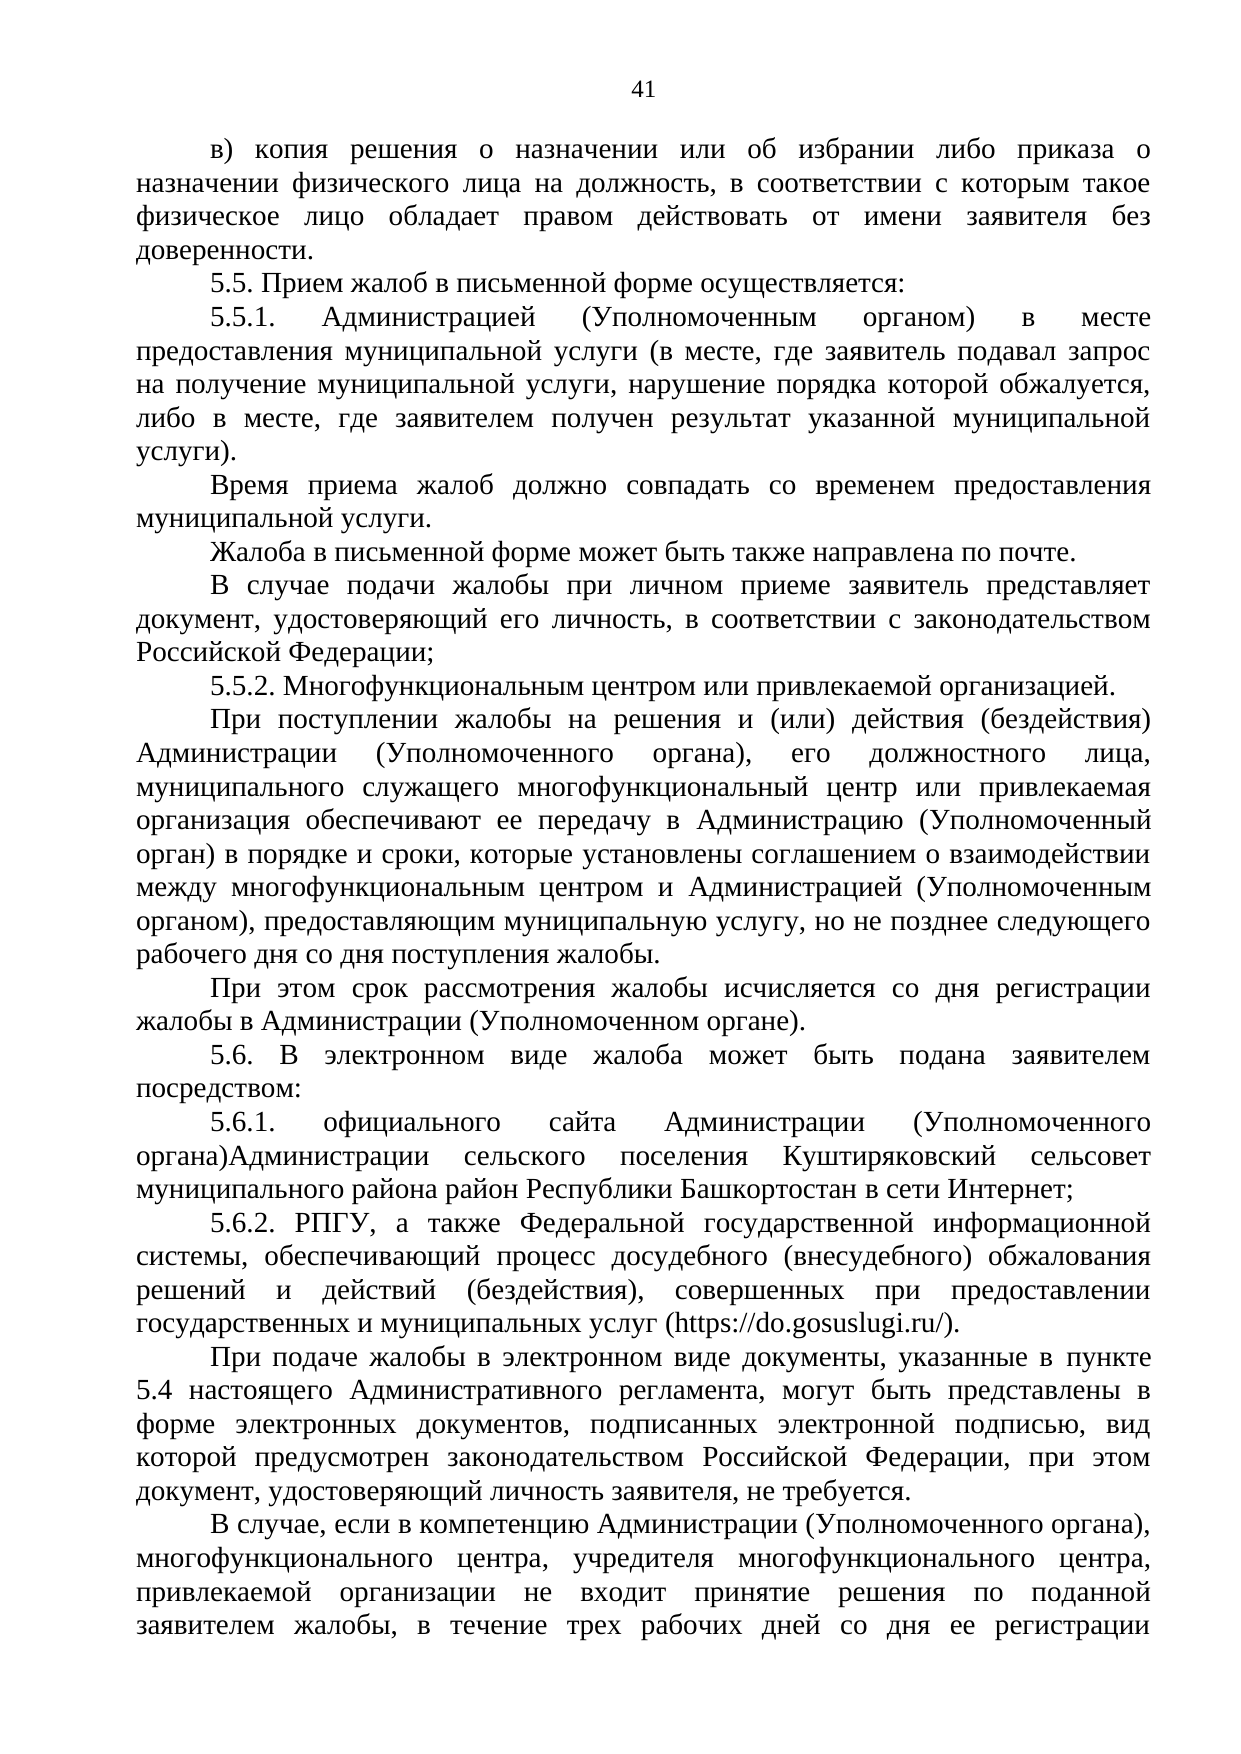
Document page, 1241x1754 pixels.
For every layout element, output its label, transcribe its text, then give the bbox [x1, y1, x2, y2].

text Время приема жалоб должно совпадать со временем предоставления муниципальной услуги. [136, 467, 1152, 534]
text в) копия решения о назначении или об избрании либо приказа о назначении физического лица на должность, в соответствии с которым такое физическое лицо обладает правом действовать от имени заявителя без доверенности. [136, 131, 1152, 266]
text 5.6.2. РПГУ, а также Федеральной государственной информационной системы, обеспечивающий процесс досудебного (внесудебного) обжалования решений и действий (бездействия), совершенных при предоставлении государственных и муниципальных услуг (https://do.gosuslugi.ru/). [136, 1205, 1152, 1339]
text В случае подачи жалобы при личном приеме заявитель представляет документ, удостоверяющий его личность, в соответствии с законодательством Российской Федерации; [136, 567, 1152, 668]
text Жалоба в письменной форме может быть также направлена по почте. [136, 534, 1152, 567]
text При поступлении жалобы на решения и (или) действия (бездействия) Администрации (Уполномоченного органа), его должностного лица, муниципального служащего многофункциональный центр или привлекаемая организация обеспечивают ее передачу в Администрацию (Уполномоченный орган) в порядке и сроки, которые установлены соглашением о взаимодействии между многофункциональным центром и Администрацией (Уполномоченным органом), предоставляющим муниципальную услугу, но не позднее следующего рабочего дня со дня поступления жалобы. [136, 702, 1152, 970]
text 5.5.2. Многофункциональным центром или привлекаемой организацией. [136, 668, 1152, 702]
text 5.5. Прием жалоб в письменной форме осуществляется: [136, 266, 1152, 299]
text При этом срок рассмотрения жалобы исчисляется со дня регистрации жалобы в Администрации (Уполномоченном органе). [136, 970, 1152, 1037]
text При подаче жалобы в электронном виде документы, указанные в пункте 5.4 настоящего Административного регламента, могут быть представлены в форме электронных документов, подписанных электронной подписью, вид которой предусмотрен законодательством Российской Федерации, при этом документ, удостоверяющий личность заявителя, не требуется. [136, 1339, 1152, 1507]
text 5.5.1. Администрацией (Уполномоченным органом) в месте предоставления муниципальной услуги (в месте, где заявитель подавал запрос на получение муниципальной услуги, нарушение порядка которой обжалуется, либо в месте, где заявителем получен результат указанной муниципальной услуги). [136, 299, 1152, 467]
text 5.6.1. официального сайта Администрации (Уполномоченного органа)Администрации сельского поселения Куштиряковский сельсовет муниципального района район Республики Башкортостан в сети Интернет; [136, 1104, 1152, 1205]
text 5.6. В электронном виде жалоба может быть подана заявителем посредством: [136, 1037, 1152, 1104]
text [136, 1507, 1152, 1641]
